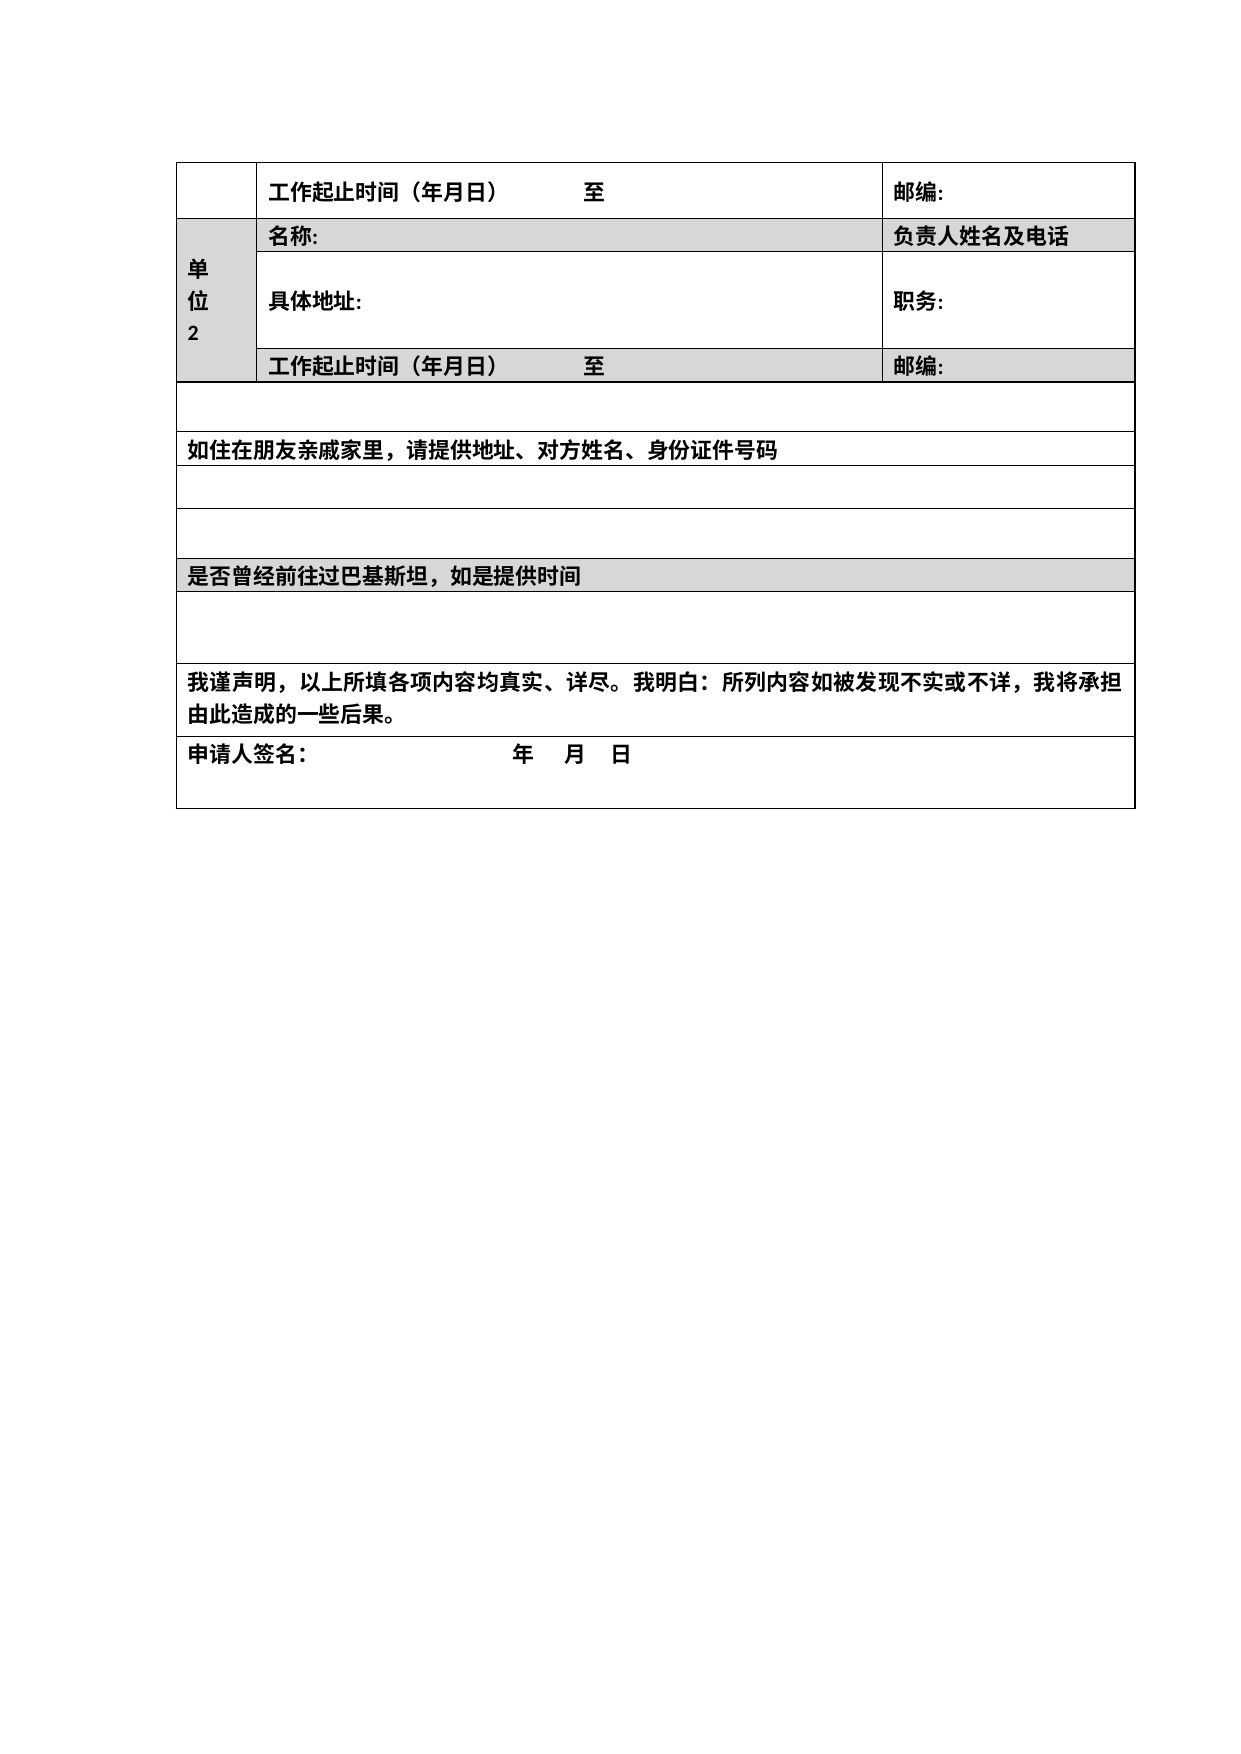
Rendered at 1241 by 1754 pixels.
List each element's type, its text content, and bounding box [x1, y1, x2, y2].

table_cell 邮编: [883, 163, 1134, 218]
table_cell [177, 592, 1134, 663]
table_cell 如住在朋友亲戚家里，请提供地址、对方姓名、身份证件号码 [177, 432, 1134, 465]
table_cell 申请人签名： 年 月 日 [177, 737, 1134, 808]
table_cell [177, 509, 1134, 558]
table_cell 负责人姓名及电话 [883, 219, 1134, 251]
table_cell 名称: [257, 219, 882, 251]
table_cell 我谨声明，以上所填各项内容均真实、详尽。我明白：所列内容如被发现不实或不详，我将承担由此造成的一些后果。 [177, 664, 1134, 736]
table_cell 是否曾经前往过巴基斯坦，如是提供时间 [177, 559, 1134, 591]
table_cell 工作起止时间（年月日） 至 [257, 163, 882, 218]
table_cell [177, 383, 1134, 431]
table_cell 邮编: [883, 349, 1134, 381]
table_cell 职务: [883, 252, 1134, 348]
table_cell [177, 466, 1134, 508]
table_cell 具体地址: [257, 252, 882, 348]
table_cell 工作起止时间（年月日） 至 [257, 349, 882, 381]
table_cell 单 位 2 [177, 219, 256, 381]
